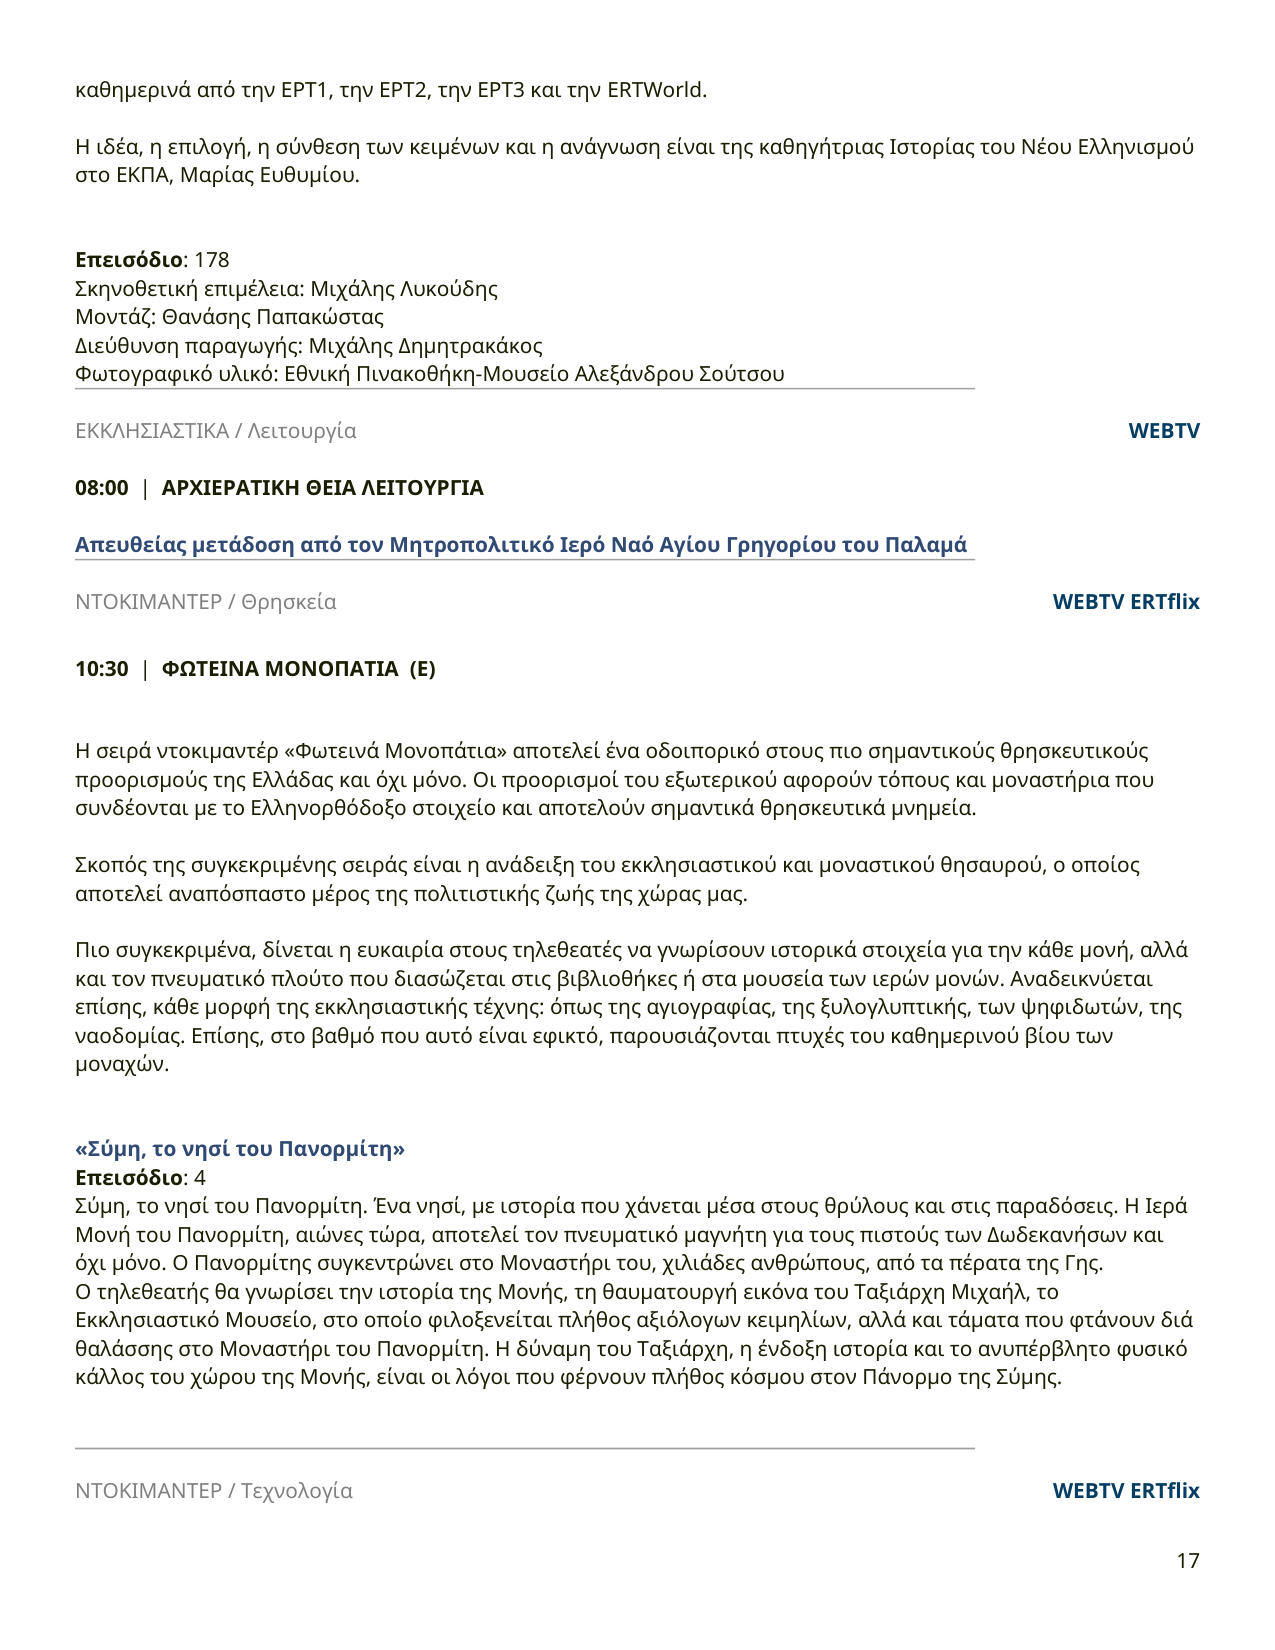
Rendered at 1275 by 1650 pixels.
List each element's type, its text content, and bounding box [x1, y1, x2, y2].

table_header ΕΚΚΛΗΣΙΑΣΤΙΚΑ / Λειτουργία [75, 417, 637, 445]
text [75, 75, 1200, 189]
text 08:00 | ΑΡΧΙΕΡΑΤΙΚΗ ΘΕΙΑ ΛΕΙΤΟΥΡΓΙΑ Απευθείας μετάδοση από τον Μητροπολιτικό Ιερό Ναό Αγίου Γρηγορίου του Παλαμά [75, 445, 1200, 559]
table_header WEBTV [638, 417, 1200, 445]
text Η σειρά ντοκιμαντέρ «Φωτεινά Μονοπάτια» αποτελεί ένα οδοιπορικό στους πιο σημαντικούς θρησκευτικούς προορισμούς της Ελλάδας και όχι μόνο. Οι προορισμοί του εξωτερικού αφορούν τόπους και μοναστήρια που συνδέονται με το Ελληνορθόδοξο στοιχείο και αποτελούν σημαντικά θρησκευτικά μνημεία. Σκοπός της συγκεκριμένης σειράς είναι η ανάδειξη του εκκλησιαστικού και μοναστικού θησαυρού, ο οποίος αποτελεί αναπόσπαστο μέρος της πολιτιστικής ζωής της χώρας μας. Πιο συγκεκριμένα, δίνεται η ευκαιρία στους τηλεθεατές να γνωρίσουν ιστορικά στοιχεία για την κάθε μονή, αλλά και τον πνευματικό πλούτο που διασώζεται στις βιβλιοθήκες ή στα μουσεία των ιερών μονών. Αναδεικνύεται επίσης, κάθε μορφή της εκκλησιαστικής τέχνης: όπως της αγιογραφίας, της ξυλογλυπτικής, των ψηφιδωτών, της ναοδομίας. Επίσης, στο βαθμό που αυτό είναι εφικτό, παρουσιάζονται πτυχές του καθημερινού βίου των μοναχών. [75, 736, 1200, 1078]
text Σύμη, το νησί του Πανορμίτη. Ένα νησί, με ιστορία που χάνεται μέσα στους θρύλους και στις παραδόσεις. Η Ιερά Μονή του Πανορμίτη, αιώνες τώρα, αποτελεί τον πνευματικό μαγνήτη για τους πιστούς των Δωδεκανήσων και όχι μόνο. Ο Πανορμίτης συγκεντρώνει στο Μοναστήρι του, χιλιάδες ανθρώπους, από τα πέρατα της Γης. Ο τηλεθεατής θα γνωρίσει την ιστορία της Μονής, τη θαυματουργή εικόνα του Ταξιάρχη Μιχαήλ, το Εκκλησιαστικό Μουσείο, στο οποίο φιλοξενείται πλήθος αξιόλογων κειμηλίων, αλλά και τάματα που φτάνουν διά θαλάσσης στο Μοναστήρι του Πανορμίτη. Η δύναμη του Ταξιάρχη, η ένδοξη ιστορία και το ανυπέρβλητο φυσικό κάλλος του χώρου της Μονής, είναι οι λόγοι που φέρνουν πλήθος κόσμου στον Πάνορμο της Σύμης. [75, 1191, 1200, 1391]
table_header WEBTV ERTflix [638, 1476, 1200, 1505]
table_header ΝΤΟΚΙΜΑΝΤΕΡ / Θρησκεία [75, 588, 637, 616]
text «Σύμη, το νησί του Πανορμίτη» Eπεισόδιο: 4 [75, 1078, 1200, 1191]
text Eπεισόδιο: 178 Σκηνοθετική επιμέλεια: Μιχάλης Λυκούδης Μοντάζ: Θανάσης Παπακώστας Διεύθυνση παραγωγής: Μιχάλης Δημητρακάκος Φωτογραφικό υλικό: Εθνική Πινακοθήκη-Μουσείο Αλεξάνδρου Σούτσου [75, 189, 1200, 388]
table_header WEBTV ERTflix [638, 588, 1200, 616]
text 10:30 | ΦΩΤΕΙΝΑ ΜΟΝΟΠΑΤΙΑ (E) [75, 616, 1200, 711]
table_header ΝΤΟΚΙΜΑΝΤΕΡ / Τεχνολογία [75, 1476, 637, 1505]
